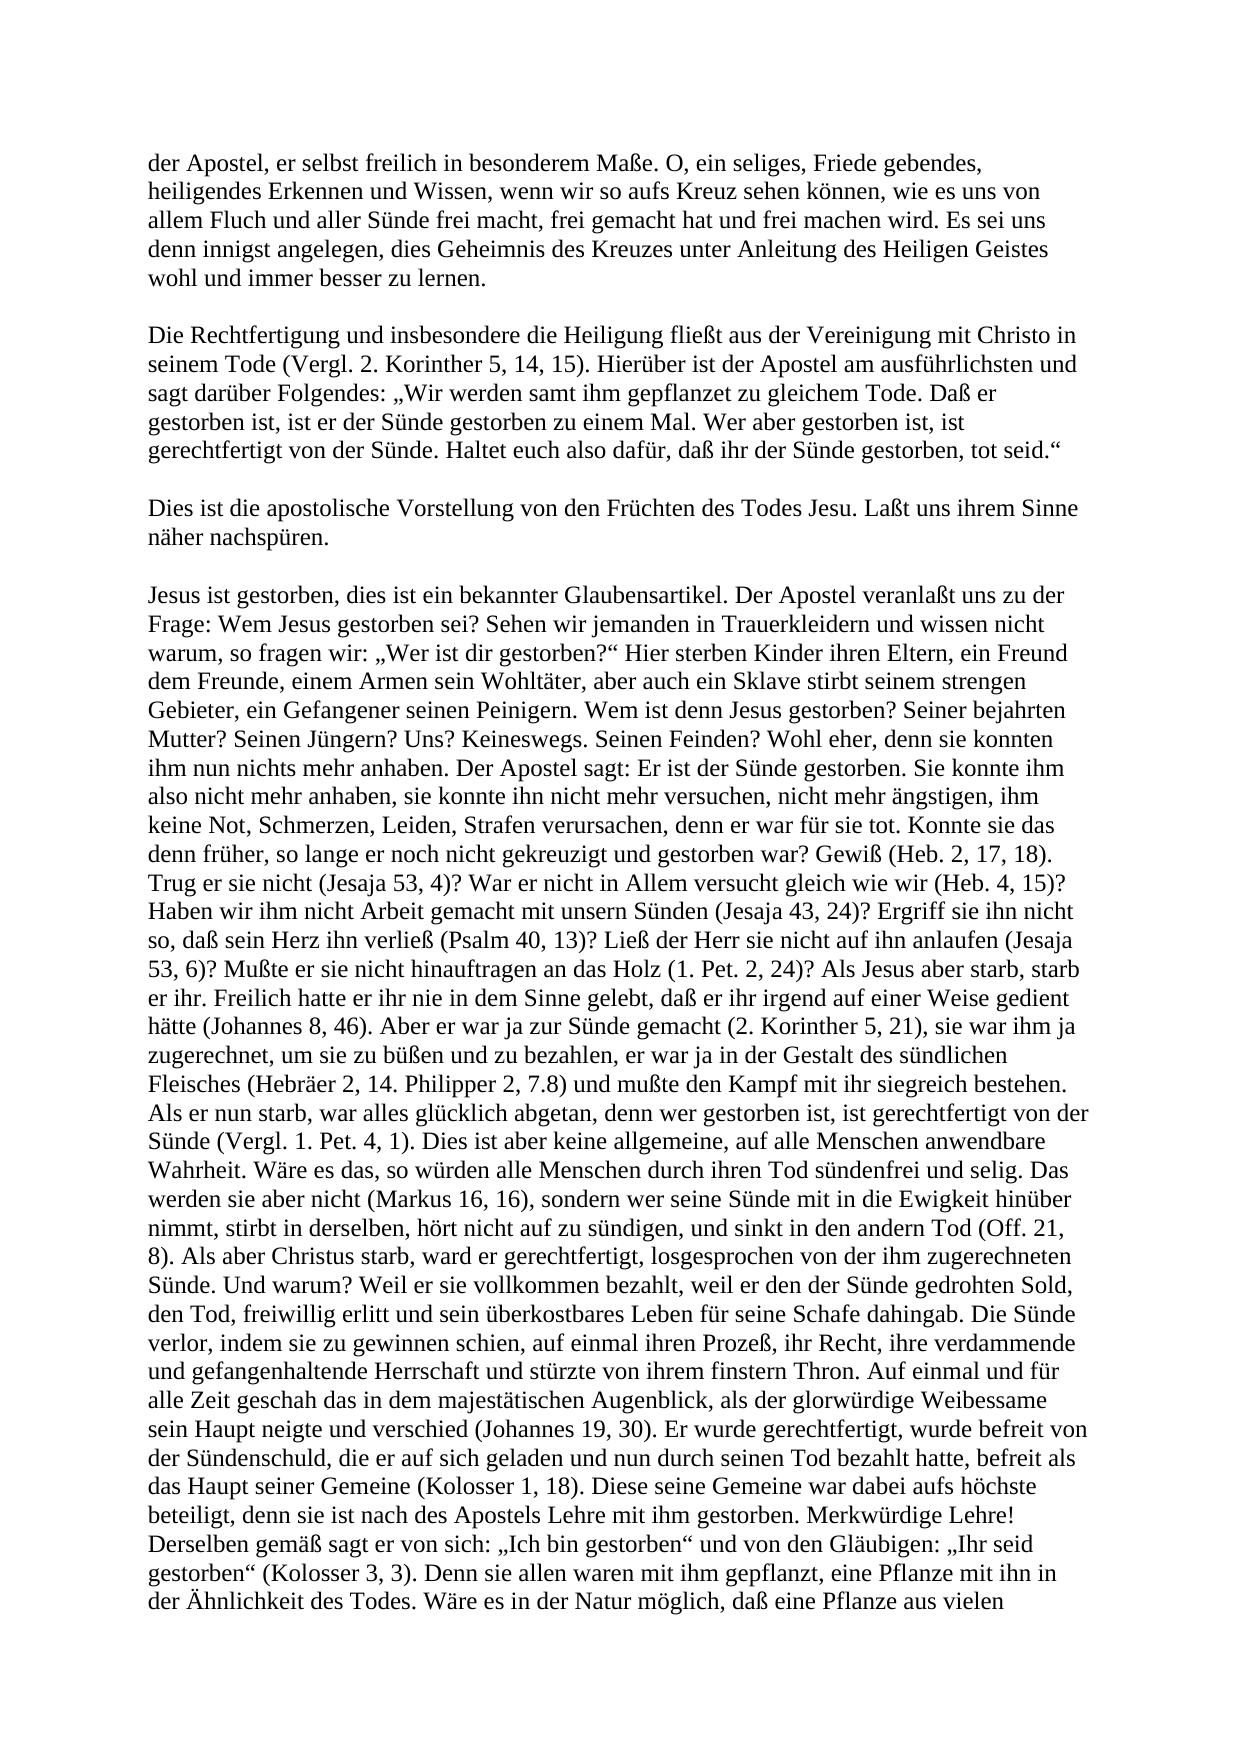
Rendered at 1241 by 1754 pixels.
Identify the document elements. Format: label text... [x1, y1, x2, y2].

text Dies ist die apostolische Vorstellung von den Früchten des Todes Jesu. Laßt uns ihrem Sinne näher nachspüren. [148, 493, 1093, 551]
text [148, 148, 1093, 291]
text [148, 580, 1093, 1615]
text Die Rechtfertigung und insbesondere die Heiligung fließt aus der Vereinigung mit Christo in seinem Tode (Vergl. 2. Korinther 5, 14, 15). Hierüber ist der Apostel am ausführlichsten und sagt darüber Folgendes: „Wir werden samt ihm gepflanzet zu gleichem Tode. Daß er gestorben ist, ist er der Sünde gestorben zu einem Mal. Wer aber gestorben ist, ist gerechtfertigt von der Sünde. Haltet euch also dafür, daß ihr der Sünde gestorben, tot seid.“ [148, 321, 1093, 464]
